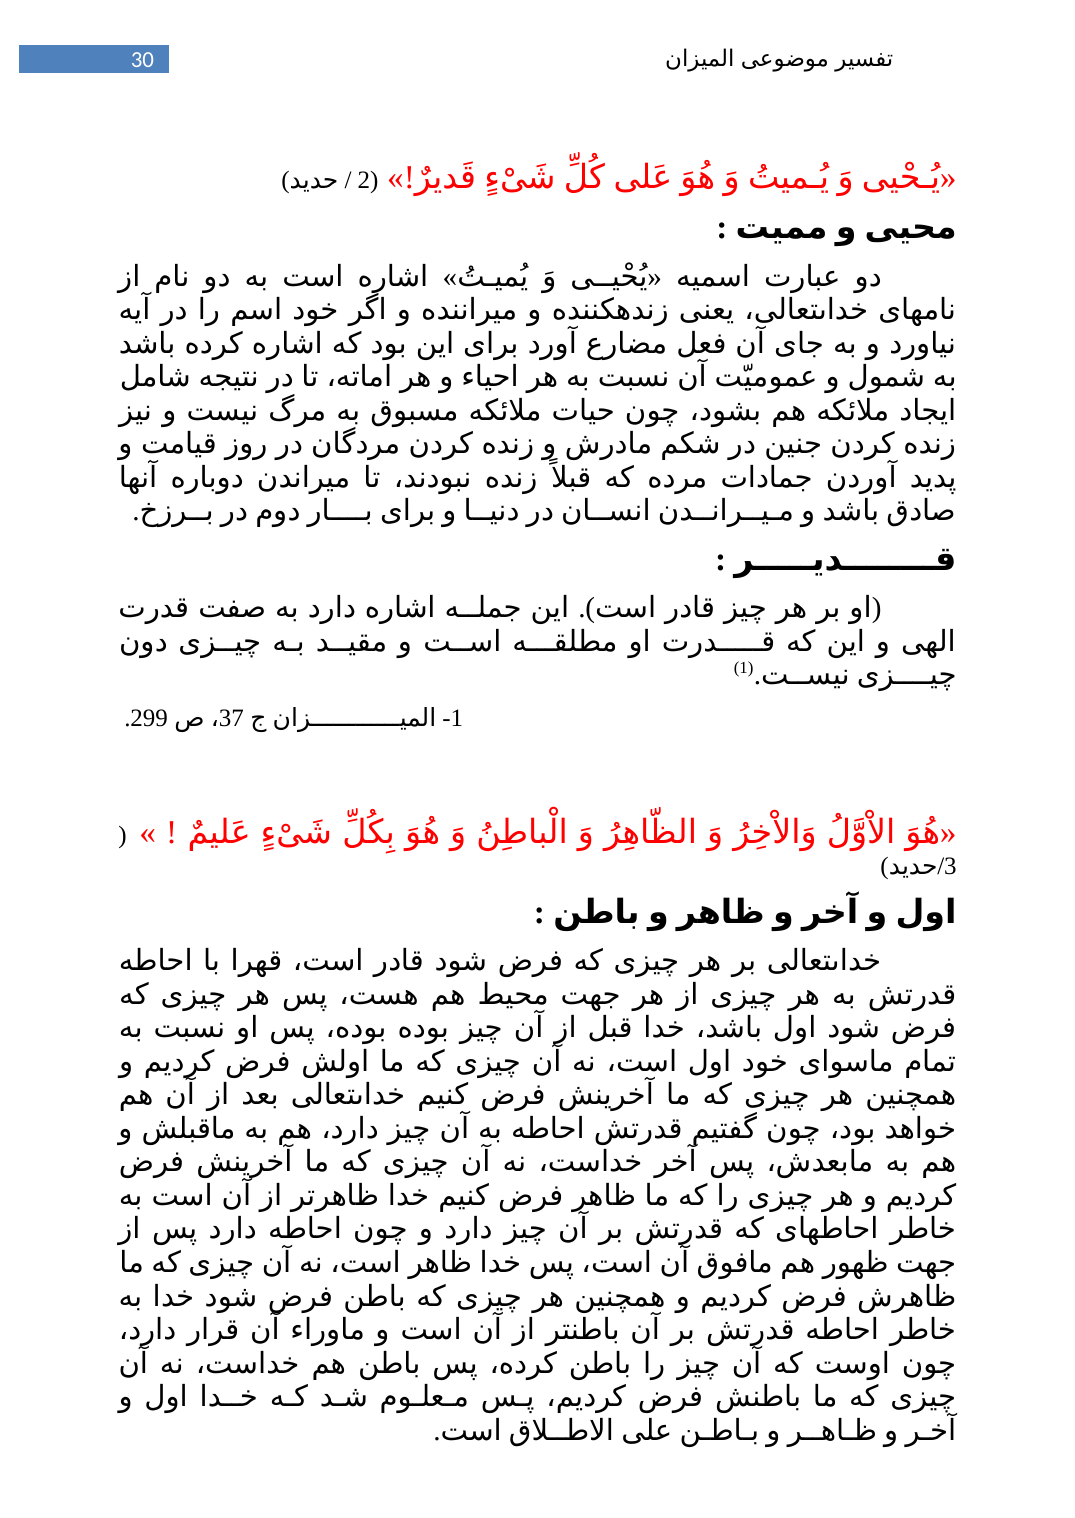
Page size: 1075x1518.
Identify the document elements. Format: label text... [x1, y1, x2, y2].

text «يُـحْيى وَ يُـميتُ وَ هُوَ عَلى كُلِّ شَىْ‏ءٍ قَديرٌ!» (2 / حديد) [118, 157, 957, 195]
text (او بر هر چيز قادر است). اين جملــه اشاره دارد به صفت قدرت الهى و اين كه قـــــدرت او مطلقـــه اســت و مقيــد بـه چيــزى دون چيــــزى نيســت.(1) [118, 590, 957, 691]
text دو عبارت اسميه «يُحْيــى وَ يُميـتُ» اشاره است به دو نام از نام‏هاى خداى‏تعالى، يعنى زنده‏كننده و ميراننده و اگر خود اسم را در آيه نياورد و به جاى آن فعل مضارع آورد براى اين بود كه اشاره كرده باشد به شمول و عموميّت آن نسبت به هر احياء و هر اماته، تا در نتيجه شامل ايجاد ملائكه هم بشود، چون حيات ملائكه مسبوق به مرگ نيست و نيز زنده كردن جنين در شكم مادرش و زنده كردن مردگان در روز قيامت و پديد آوردن جمادات مرده كه قبلاً زنده نبودند، تا ميراندن دوباره آن‏ها صادق باشد و مـيــرانــدن انســان در دنيــا و براى بــــار دوم در بــرزخ. [118, 259, 957, 527]
text «هُوَ الاْوَّلُ وَالاْخِرُ وَ الظّاهِرُ وَ الْباطِنُ وَ هُوَ بِكُلِّ شَىْ‏ءٍ عَليمٌ ! » (3/حديد) [118, 813, 957, 880]
text قــــــــديـــــر : [118, 539, 957, 578]
text 1- الميــــــــــــزان ج 37، ص 299. [118, 703, 957, 732]
text محيى و مميت : [118, 208, 957, 246]
text خداى‏تعالى بر هر چيزى كه فرض شود قادر است، قهرا با احاطه قدرتش به هر چيزى از هر جهت محيط هم هست، پس هر چيزى كه فرض شود اول باشد، خدا قبل از آن چيز بوده بوده، پس او نسبت به تمام ماسواى خود اول است، نه آن چيزى كه ما اولش فرض كرديم و همچنين هر چيزى كه ما آخرينش فرض كنيم خداى‏تعالى بعد از آن هم خواهد بود، چون گفتيم قدرتش احاطه به آن چيز دارد، هم به ماقبلش و هم به مابعدش، پس آخر خداست، نه آن چيزى كه ما آخرينش فرض كرديم و هر چيزى را كه ما ظاهر فرض كنيم خدا ظاهرتر از آن است به خاطر احاطه‏اى كه قدرتش بر آن چيز دارد و چون احاطه دارد پس از جهت ظهور هم مافوق آن است، پس خدا ظاهر است، نه آن چيزى كه ما ظاهرش فرض كرديم و همچنين هر چيزى كه باطن فرض شود خدا به خاطر احاطه قدرتش بر آن باطن‏تر از آن است و ماوراء آن قرار دارد، چون اوست كه آن چيز را باطن كرده، پس باطن هم خداست، نه آن چيزى كه ما باطنش فرض كرديم، پـس مـعلـوم شـد كـه خــدا اول و آخـر و ظـاهــر و بـاطـن على الاطــلاق است. [118, 943, 957, 1446]
text اول و آخر و ظاهر و باطن : [118, 892, 957, 931]
